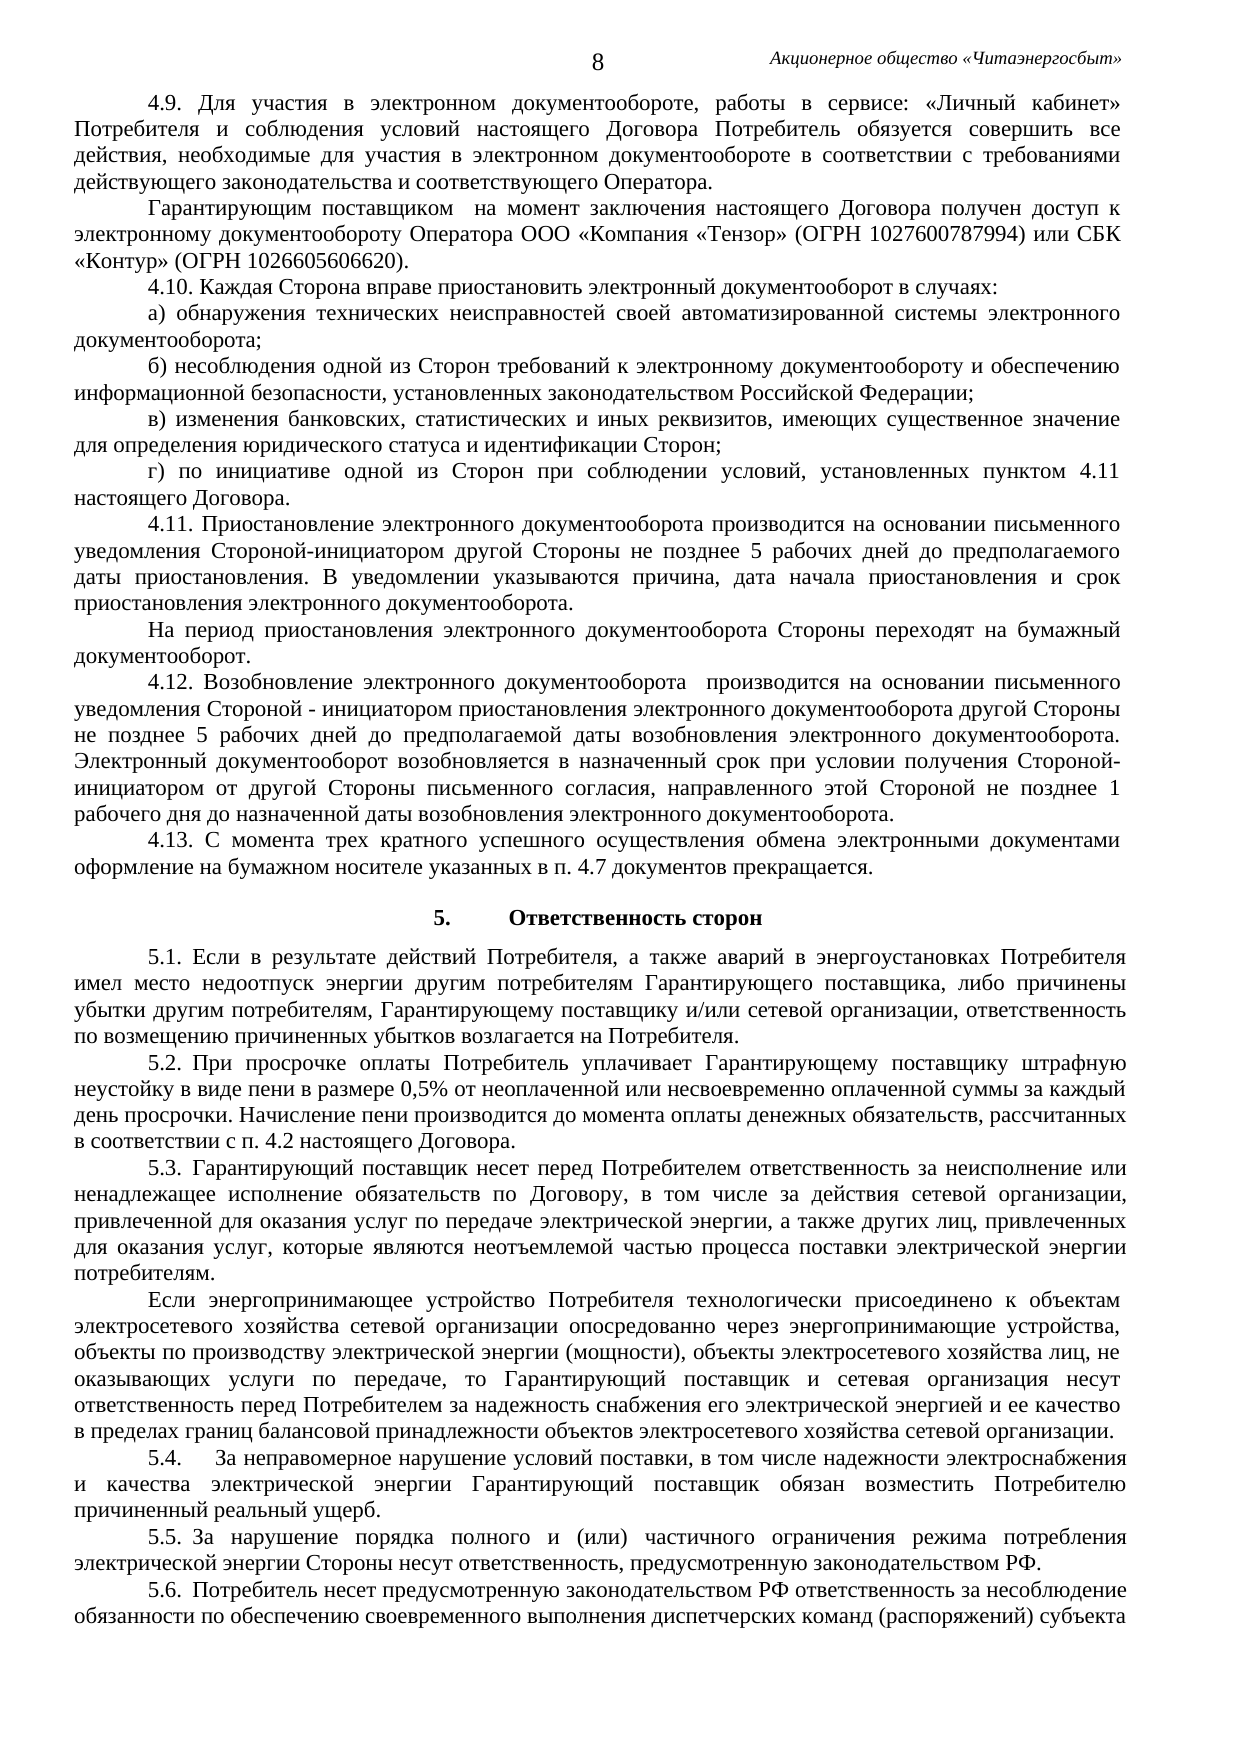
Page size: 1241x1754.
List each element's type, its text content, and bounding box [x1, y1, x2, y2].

text б) несоблюдения одной из Сторон требований к электронному документообороту и обеспечению информационной безопасности, установленных законодательством Российской Федерации; [74, 352, 1122, 405]
text 4.11. Приостановление электронного документооборота производится на основании письменного уведомления Стороной-инициатором другой Стороны не позднее 5 рабочих дней до предполагаемого даты приостановления. В уведомлении указываются причина, дата начала приостановления и срок приостановления электронного документооборота. [74, 510, 1122, 616]
list Ответственность сторон [74, 904, 1122, 931]
text 4.13. С момента трех кратного успешного осуществления обмена электронными документами оформление на бумажном носителе указанных в п. 4.7 документов прекращается. [74, 827, 1122, 879]
list При просрочке оплаты Потребитель уплачивает Гарантирующему поставщику штрафную неустойку в виде пени в размере 0,5% от неоплаченной или несвоевременно оплаченной суммы за каждый день просрочки. Начисление пени производится до момента оплаты денежных обязательств, рассчитанных в соответствии с п. 4.2 настоящего Договора. [74, 1048, 1128, 1154]
text а) обнаружения технических неисправностей своей автоматизированной системы электронного документооборота; [74, 299, 1122, 352]
list За нарушение порядка полного и (или) частичного ограничения режима потребления электрической энергии Стороны несут ответственность, предусмотренную законодательством РФ. [74, 1523, 1128, 1576]
text 4.12. Возобновление электронного документооборота производится на основании письменного уведомления Стороной - инициатором приостановления электронного документооборота другой Стороны не позднее 5 рабочих дней до предполагаемой даты возобновления электронного документооборота. Электронный документооборот возобновляется в назначенный срок при условии получения Стороной-инициатором от другой Стороны письменного согласия, направленного этой Стороной не позднее 1 рабочего дня до назначенной даты возобновления электронного документооборота. [74, 668, 1122, 827]
list Если в результате действий Потребителя, а также аварий в энергоустановках Потребителя имел место недоотпуск энергии другим потребителям Гарантирующего поставщика, либо причинены убытки другим потребителям, Гарантирующему поставщику и/или сетевой организации, ответственность по возмещению причиненных убытков возлагается на Потребителя. [74, 943, 1128, 1048]
text 4.9. Для участия в электронном документообороте, работы в сервисе: «Личный кабинет» Потребителя и соблюдения условий настоящего Договора Потребитель обязуется совершить все действия, необходимые для участия в электронном документообороте в соответствии с требованиями действующего законодательства и соответствующего Оператора. [74, 89, 1122, 194]
text Если энергопринимающее устройство Потребителя технологически присоединено к объектам электросетевого хозяйства сетевой организации опосредованно через энергопринимающие устройства, объекты по производству электрической энергии (мощности), объекты электросетевого хозяйства лиц, не оказывающих услуги по передаче, то Гарантирующий поставщик и сетевая организация несут ответственность перед Потребителем за надежность снабжения его электрической энергией и ее качество в пределах границ балансовой принадлежности объектов электросетевого хозяйства сетевой организации. [74, 1286, 1122, 1444]
text г) по инициативе одной из Сторон при соблюдении условий, установленных пунктом 4.11 настоящего Договора. [74, 458, 1122, 510]
text Гарантирующим поставщиком на момент заключения настоящего Договора получен доступ к электронному документообороту Оператора ООО «Компания «Тензор» (ОГРН 1027600787994) или СБК «Контур» (ОГРН 1026605606620). [74, 194, 1122, 273]
list За неправомерное нарушение условий поставки, в том числе надежности электроснабжения и качества электрической энергии Гарантирующий поставщик обязан возместить Потребителю причиненный реальный ущерб. [74, 1444, 1128, 1523]
list Гарантирующий поставщик несет перед Потребителем ответственность за неисполнение или ненадлежащее исполнение обязательств по Договору, в том числе за действия сетевой организации, привлеченной для оказания услуг по передаче электрической энергии, а также других лиц, привлеченных для оказания услуг, которые являются неотъемлемой частью процесса поставки электрической энергии потребителям. [74, 1154, 1128, 1286]
text На период приостановления электронного документооборота Стороны переходят на бумажный документооборот. [74, 616, 1122, 668]
text в) изменения банковских, статистических и иных реквизитов, имеющих существенное значение для определения юридического статуса и идентификации Сторон; [74, 405, 1122, 458]
text 4.10. Каждая Сторона вправе приостановить электронный документооборот в случаях: [74, 273, 1122, 299]
